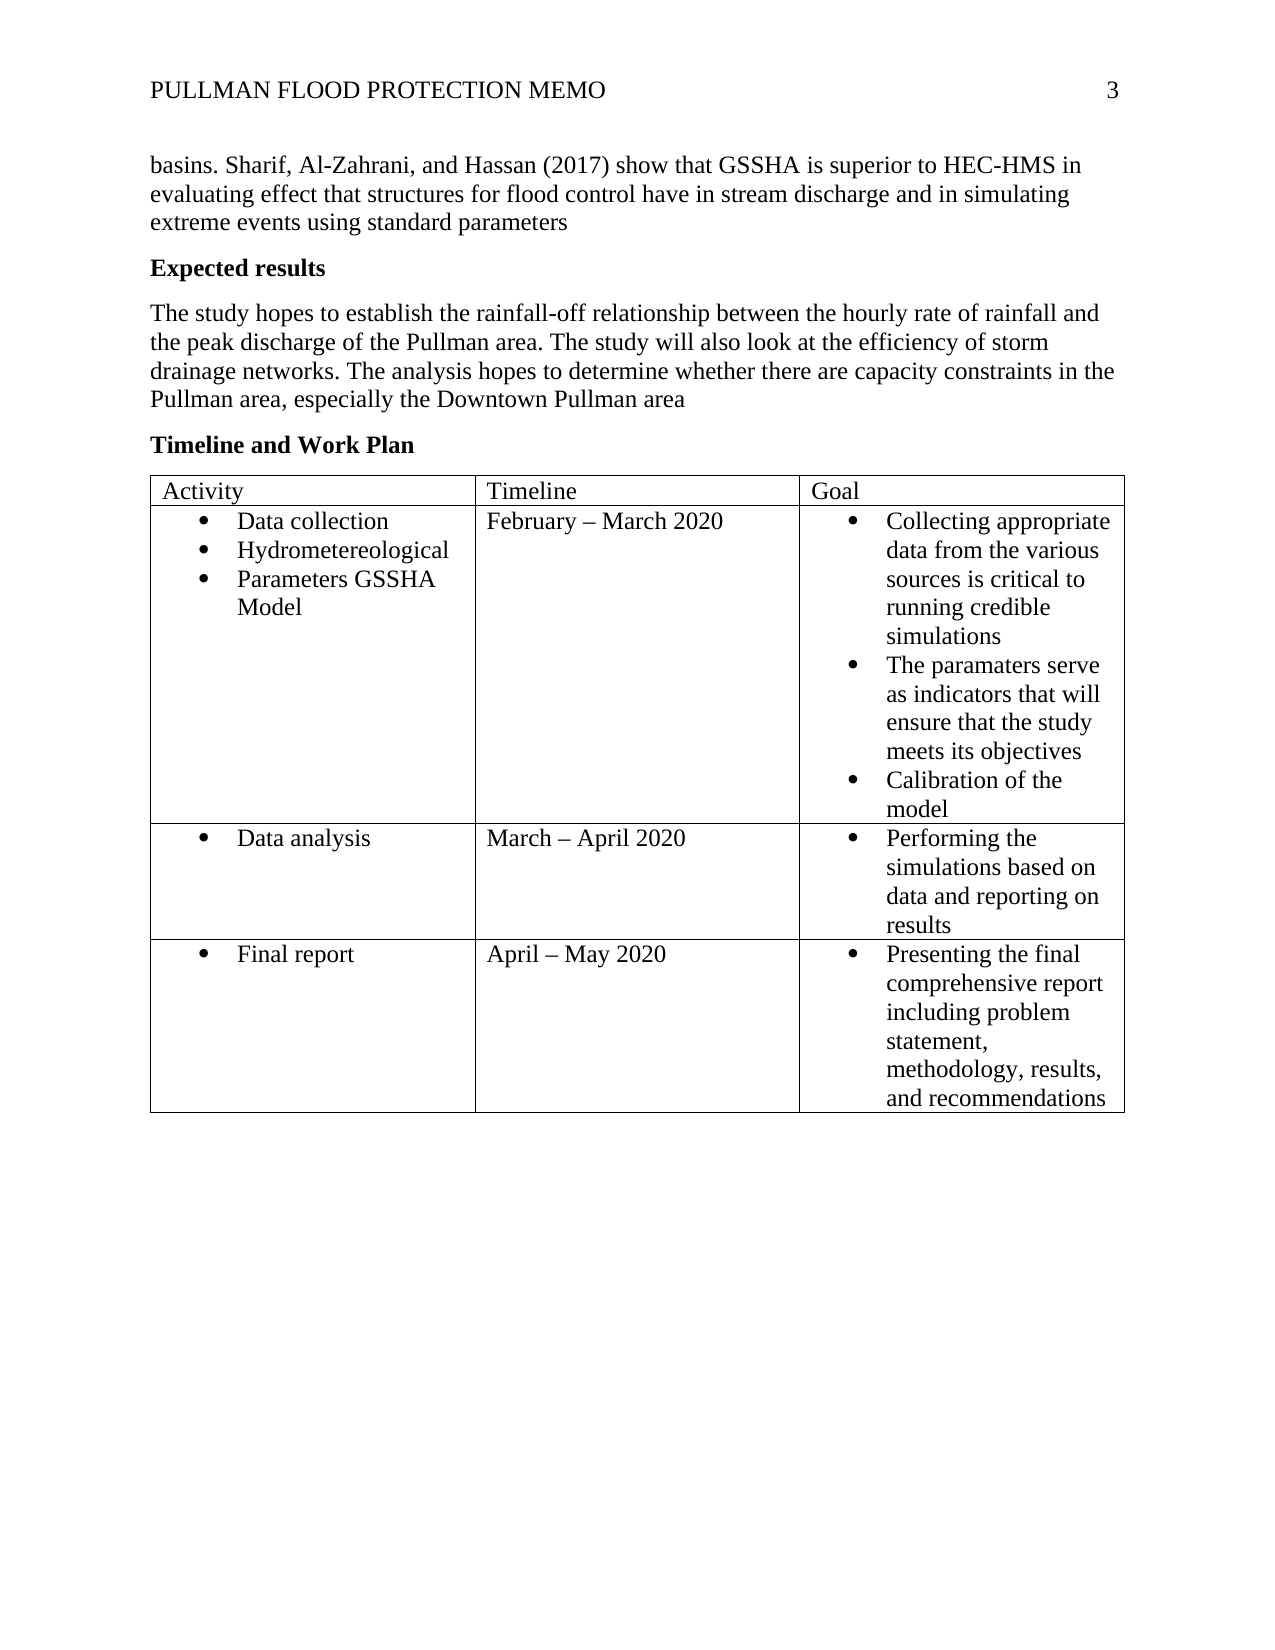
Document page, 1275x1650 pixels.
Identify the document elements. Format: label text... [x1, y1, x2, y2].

table_header Activity [151, 476, 475, 505]
table_cell Data collection Hydrometereological Parameters GSSHA Model [151, 506, 475, 822]
table_cell Collecting appropriate data from the various sources is critical to running credible simulations The paramaters serve as indicators that will ensure that the study meets its objectives Calibration of the model [800, 506, 1124, 822]
table_cell February – March 2020 [476, 506, 799, 822]
table_cell Final report [151, 940, 475, 1112]
text The study hopes to establish the rainfall-off relationship between the hourly rate of rainfall and the peak discharge of the Pullman area. The study will also look at the efficiency of storm drainage networks. The analysis hopes to determine whether there are capacity constraints in the Pullman area, especially the Downtown Pullman area [150, 298, 1125, 413]
table_cell Data analysis [151, 824, 475, 938]
table_cell Performing the simulations based on data and reporting on results [800, 824, 1124, 938]
table_cell March – April 2020 [476, 824, 799, 938]
table_header Timeline [476, 476, 799, 505]
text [150, 150, 1125, 236]
table_header Goal [800, 476, 1124, 505]
text Timeline and Work Plan [150, 430, 1125, 459]
table_cell Presenting the final comprehensive report including problem statement, methodology, results, and recommendations [800, 940, 1124, 1112]
table_cell April – May 2020 [476, 940, 799, 1112]
text Expected results [150, 253, 1125, 282]
